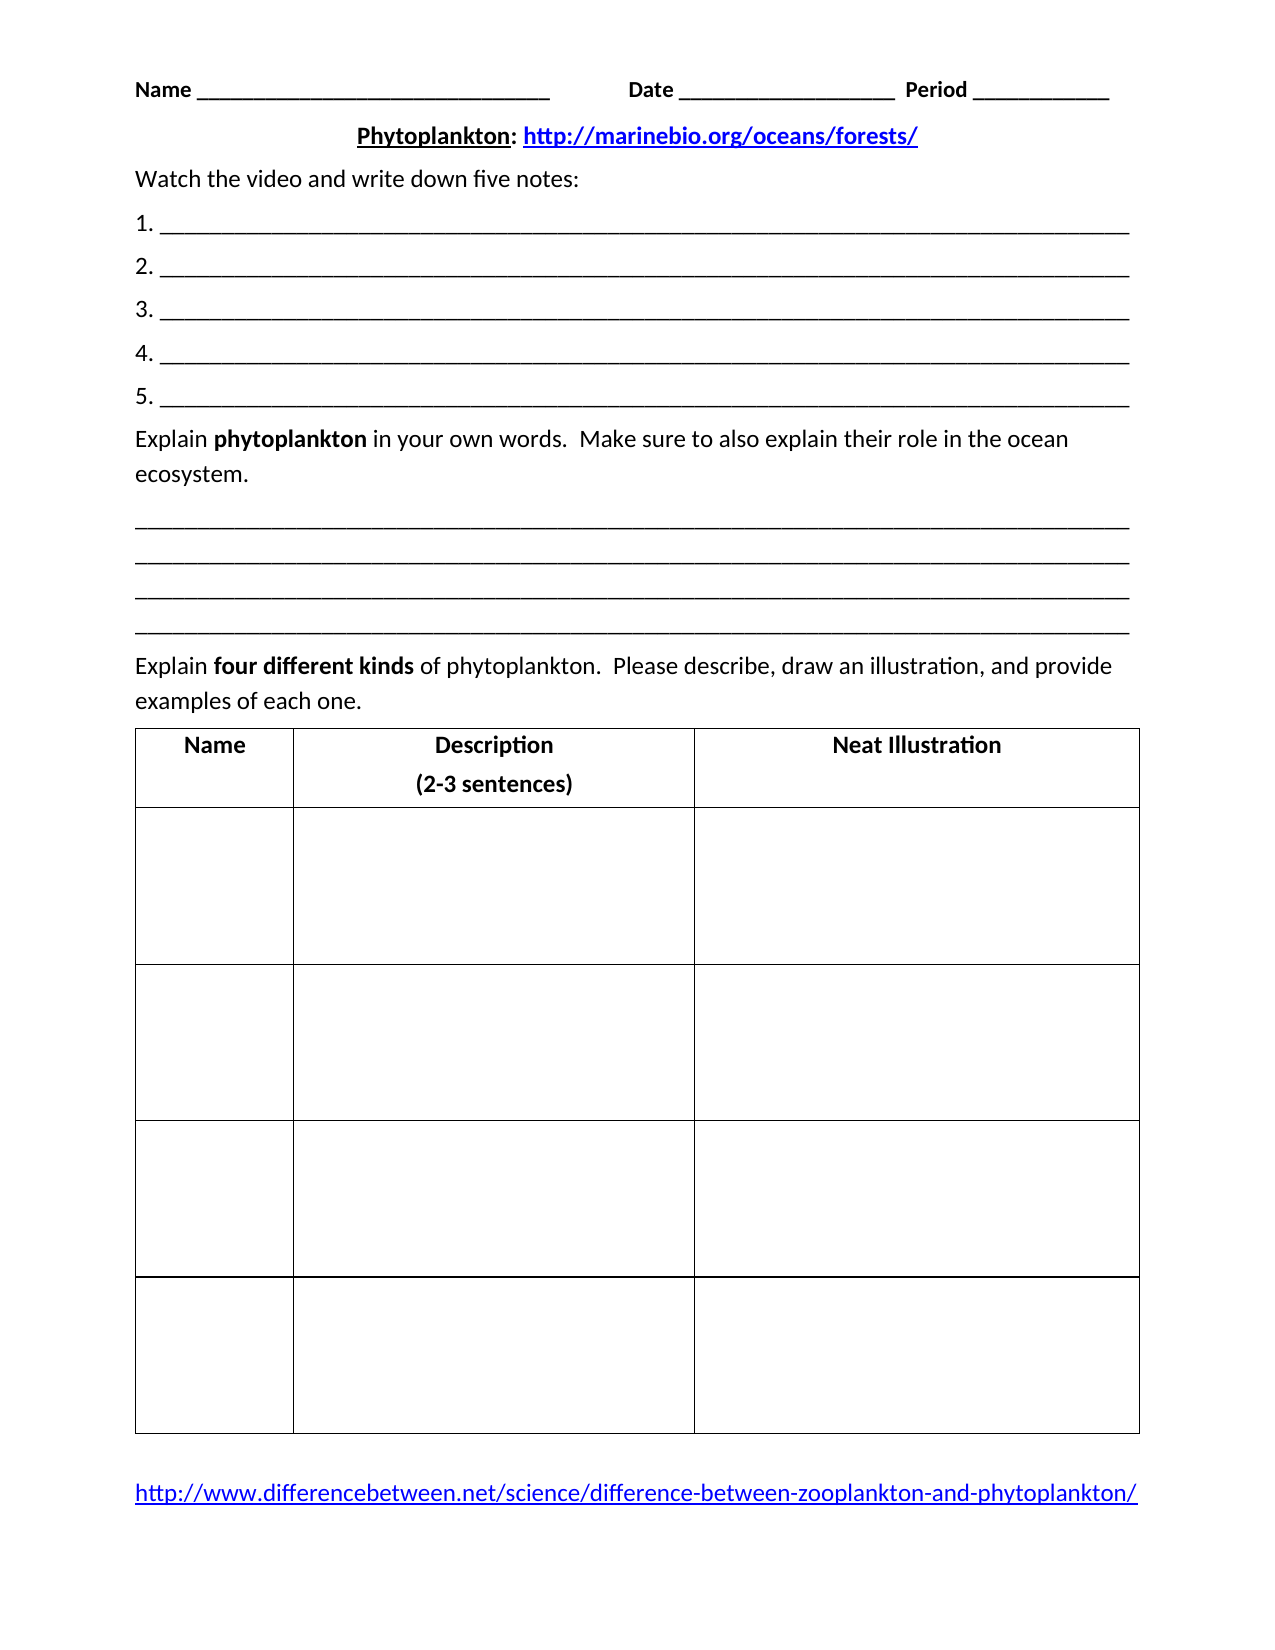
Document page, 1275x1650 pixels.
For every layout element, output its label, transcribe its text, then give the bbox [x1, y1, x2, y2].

table_cell [136, 1278, 293, 1433]
text ________________________________________________________________________________________________________________________________________________________________________________________________________________________________________________________________________________________________________________________________ [135, 502, 1140, 637]
table_header Neat Illustration [695, 729, 1139, 807]
table_header Name [136, 729, 293, 807]
text 1. ______________________________________________________________________________ [135, 207, 1140, 237]
text 4. ______________________________________________________________________________ [135, 337, 1140, 367]
text Explain four different kinds of phytoplankton. Please describe, draw an illustration, and provide examples of each one. [135, 650, 1140, 716]
text 3. ______________________________________________________________________________ [135, 293, 1140, 324]
table_cell [294, 1278, 694, 1433]
table_header Description (2-3 sentences) [294, 729, 694, 807]
text 5. ______________________________________________________________________________ [135, 380, 1140, 411]
text 2. ______________________________________________________________________________ [135, 250, 1140, 281]
table_cell [294, 1121, 694, 1276]
table_cell [695, 808, 1139, 963]
table_cell [695, 1121, 1139, 1276]
table_cell [136, 1121, 293, 1276]
table_cell [136, 965, 293, 1120]
table_cell [695, 1278, 1139, 1433]
table_cell [695, 965, 1139, 1120]
text Watch the video and write down five notes: [135, 163, 1140, 194]
table_cell [136, 808, 293, 963]
table_cell [294, 808, 694, 963]
table_cell [294, 965, 694, 1120]
text Phytoplankton: http://marinebio.org/oceans/forests/ [135, 120, 1140, 151]
text Explain phytoplankton in your own words. Make sure to also explain their role in the ocean ecosystem. [135, 423, 1140, 489]
text http://www.differencebetween.net/science/difference-between-zooplankton-and-phytoplankton/ [135, 1477, 1140, 1508]
